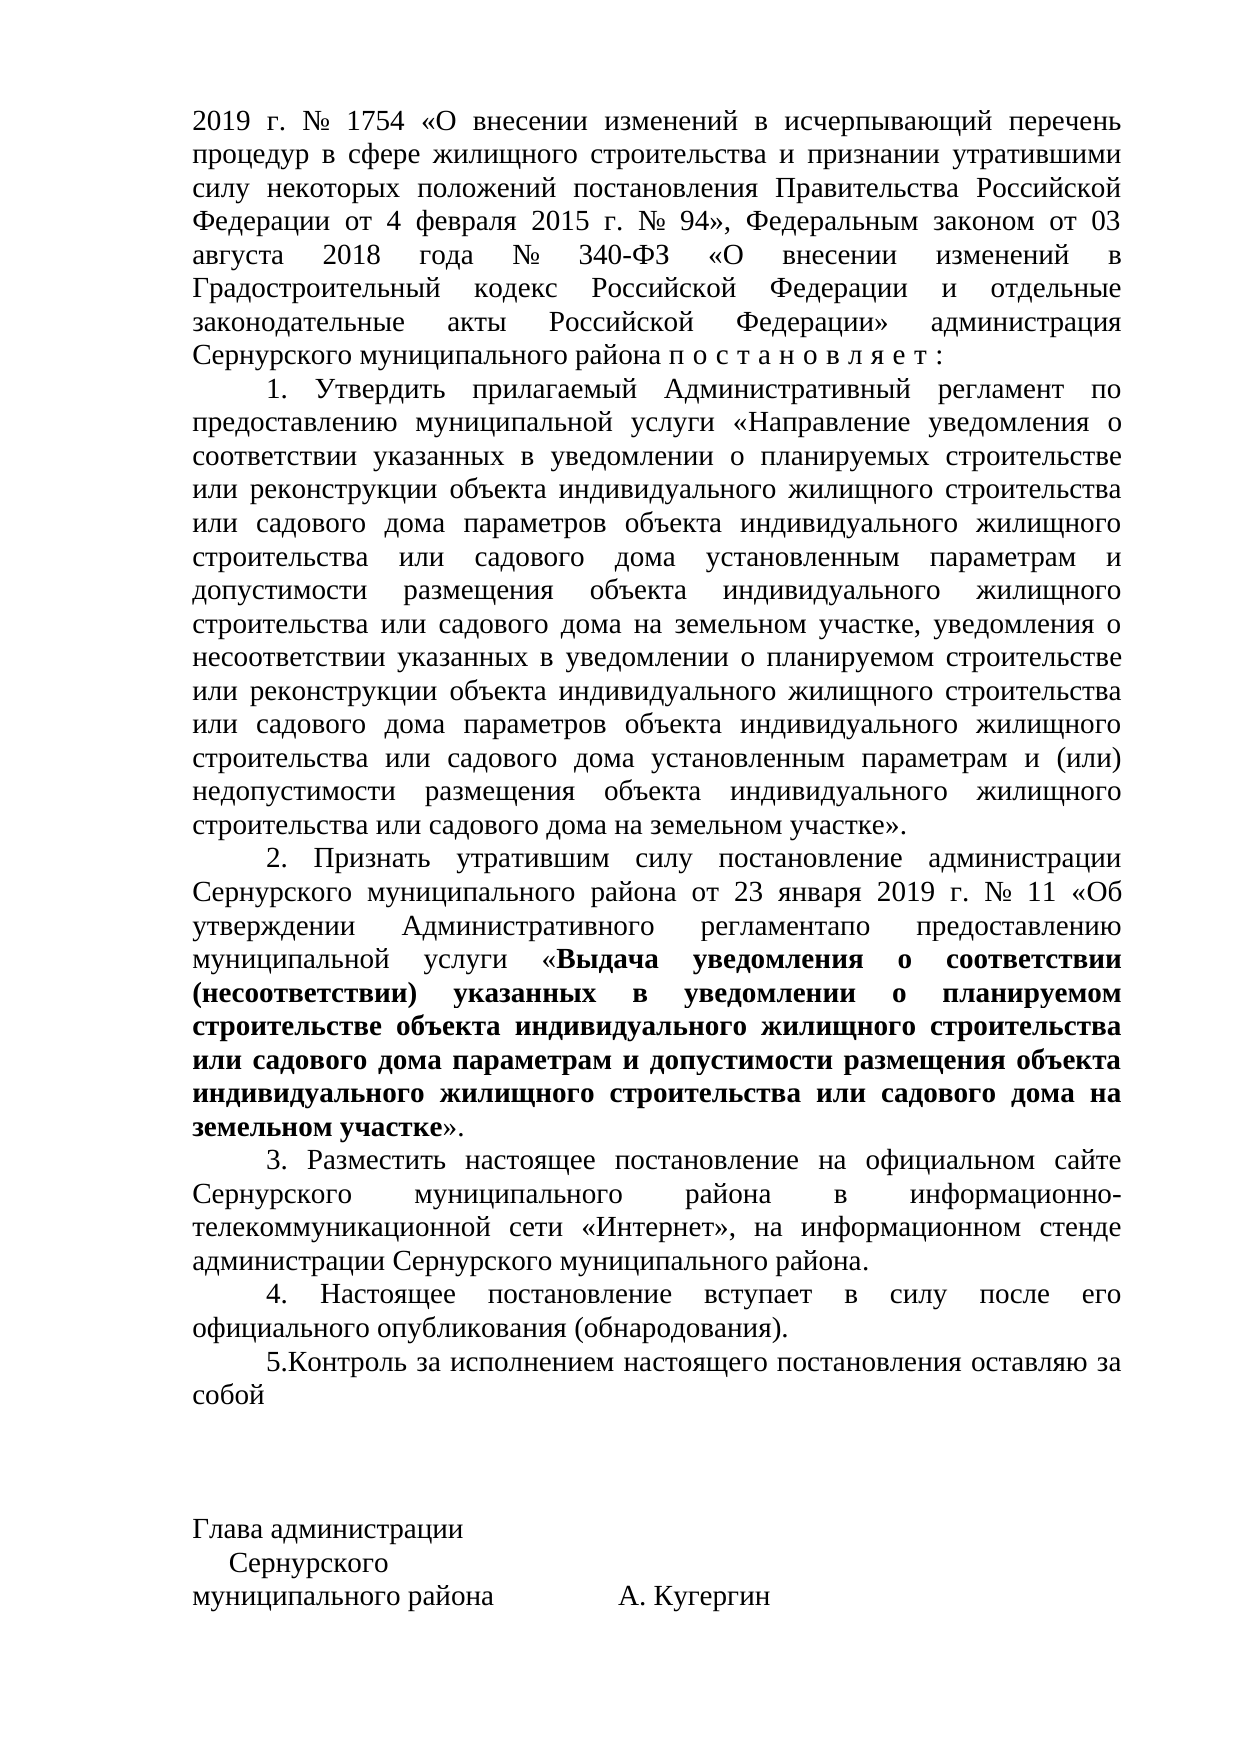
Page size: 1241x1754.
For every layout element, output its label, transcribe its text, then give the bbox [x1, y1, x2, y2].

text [192, 103, 1122, 371]
text Сернурского [192, 1545, 1122, 1578]
text 3. Разместить настоящее постановление на официальном сайте Сернурского муниципального района в информационно-телекоммуникационной сети «Интернет», на информационном стенде администрации Сернурского муниципального района. [192, 1142, 1122, 1277]
text муниципального района А. Кугергин [192, 1578, 1122, 1612]
text 5.Контроль за исполнением настоящего постановления оставляю за собой [192, 1344, 1122, 1411]
text 4. Настоящее постановление вступает в силу после его официального опубликования (обнародования). [192, 1277, 1122, 1344]
text Глава администрации [192, 1511, 1122, 1545]
text 1. Утвердить прилагаемый Административный регламент по предоставлению муниципальной услуги «Направление уведомления о соответствии указанных в уведомлении о планируемых строительстве или реконструкции объекта индивидуального жилищного строительства или садового дома параметров объекта индивидуального жилищного строительства или садового дома установленным параметрам и допустимости размещения объекта индивидуального жилищного строительства или садового дома на земельном участке, уведомления о несоответствии указанных в уведомлении о планируемом строительстве или реконструкции объекта индивидуального жилищного строительства или садового дома параметров объекта индивидуального жилищного строительства или садового дома установленным параметрам и (или) недопустимости размещения объекта индивидуального жилищного строительства или садового дома на земельном участке». [192, 371, 1122, 841]
text 2. Признать утратившим силу постановление администрации Сернурского муниципального района от 23 января 2019 г. № 11 «Об утверждении Административного регламентапо предоставлению муниципальной услуги «Выдача уведомления о соответствии (несоответствии) указанных в уведомлении о планируемом строительстве объекта индивидуального жилищного строительства или садового дома параметрам и допустимости размещения объекта индивидуального жилищного строительства или садового дома на земельном участке». [192, 841, 1122, 975]
